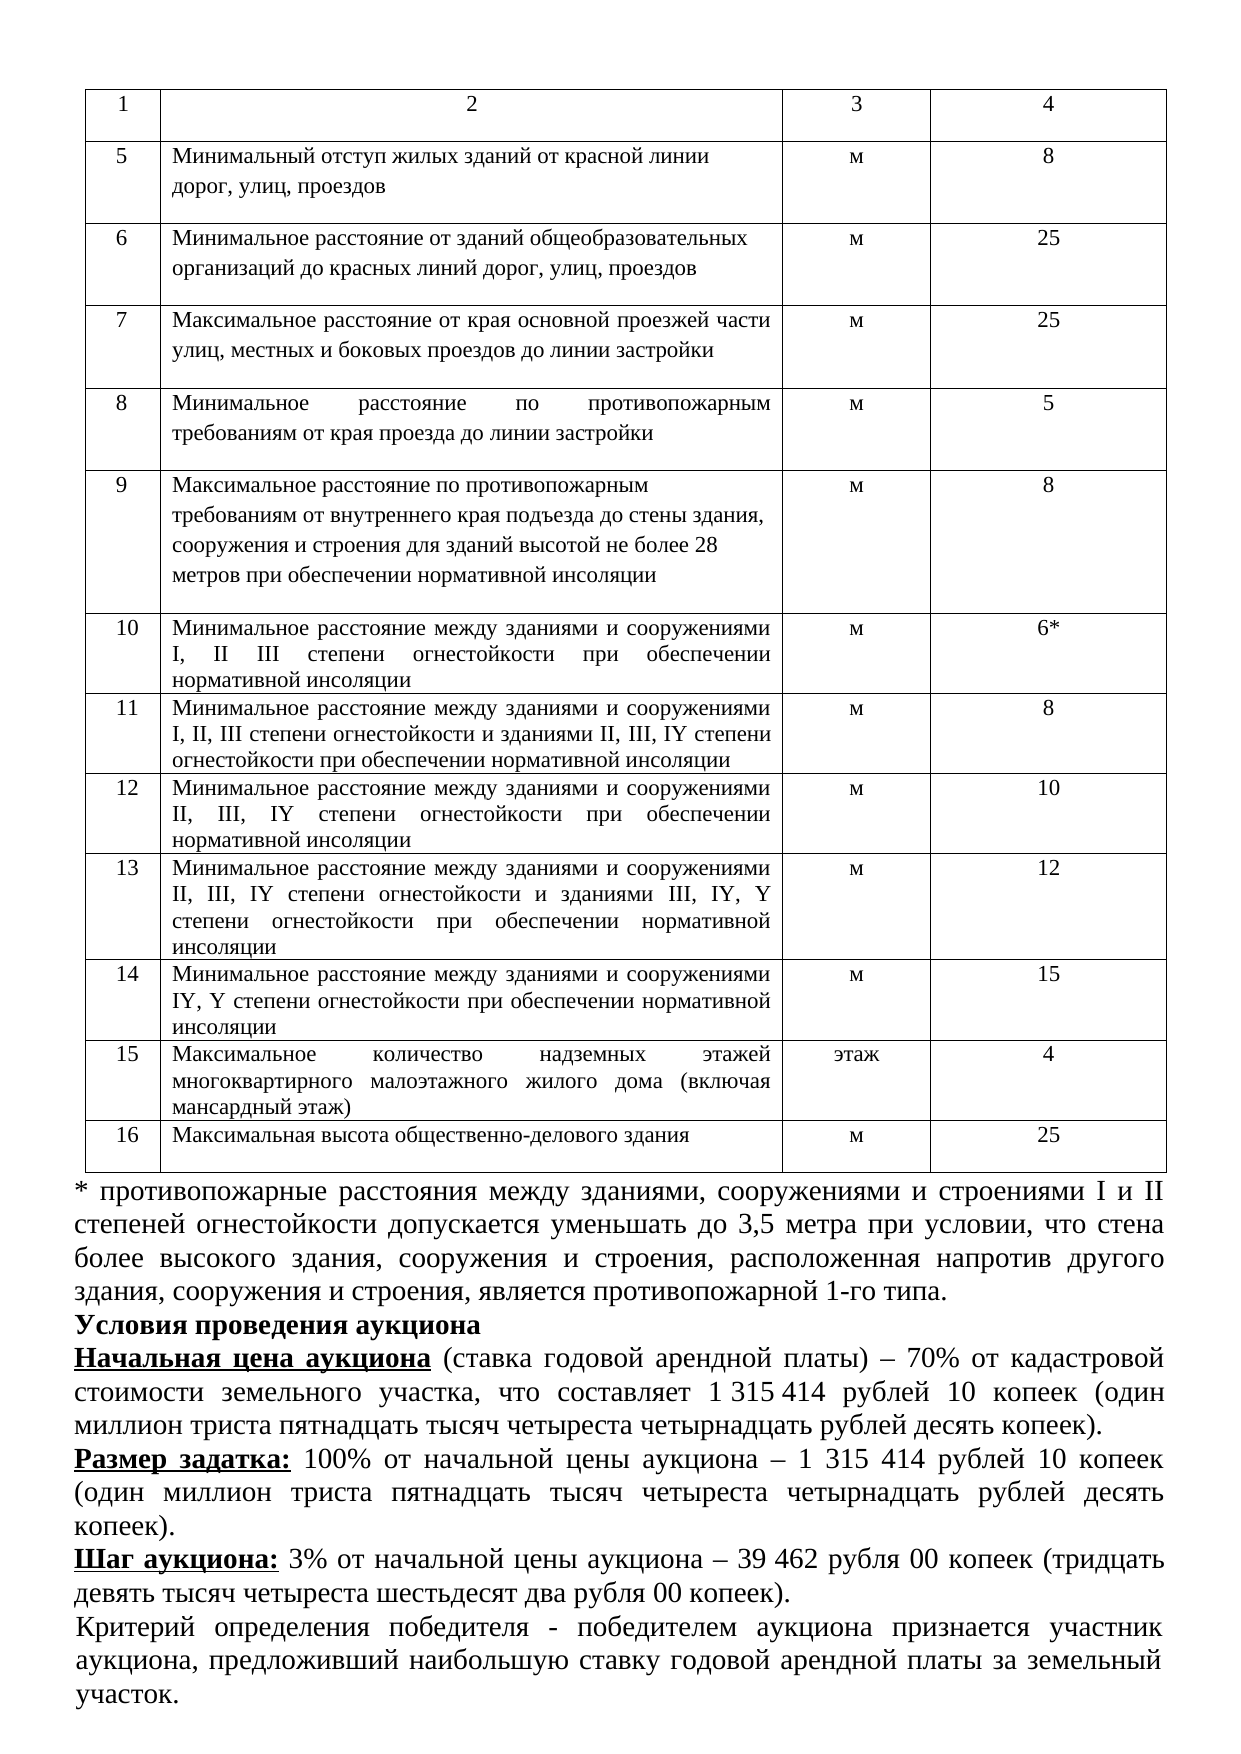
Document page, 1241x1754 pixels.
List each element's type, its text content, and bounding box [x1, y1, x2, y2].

table_header 1 [86, 90, 160, 141]
table_cell [86, 1041, 160, 1119]
table_cell 25 [931, 224, 1166, 305]
table_cell м [783, 774, 930, 853]
table_cell Минимальное расстояние между зданиями и сооружениями I, II III степени огнестойкости при обеспечении нормативной инсоляции [161, 614, 782, 693]
table_cell [86, 142, 160, 223]
text Размер задатка: 100% от начальной цены аукциона – 1 315 414 рублей 10 копеек (один миллион триста пятнадцать тысяч четыреста четырнадцать рублей десять копеек). [74, 1441, 1165, 1542]
table_cell 25 [931, 306, 1166, 388]
table_cell [86, 774, 160, 853]
table_cell м [783, 960, 930, 1039]
table_cell [86, 1121, 160, 1172]
table_cell Максимальная высота общественно-делового здания [161, 1121, 782, 1172]
table_cell м [783, 389, 930, 470]
table_cell 8 [931, 694, 1166, 773]
table_cell м [783, 306, 930, 388]
table_cell м [783, 694, 930, 773]
text Начальная цена аукциона (ставка годовой арендной платы) – 70% от кадастровой стоимости земельного участка, что составляет 1 315 414 рублей 10 копеек (один миллион триста пятнадцать тысяч четыреста четырнадцать рублей десять копеек). [74, 1340, 1165, 1441]
table_cell 25 [931, 1121, 1166, 1172]
table_cell м [783, 471, 930, 613]
table_header 3 [783, 90, 930, 141]
table_cell м [783, 614, 930, 693]
table_cell [86, 614, 160, 693]
table_header 2 [161, 90, 782, 141]
table_cell Максимальное количество надземных этажей многоквартирного малоэтажного жилого дома (включая мансардный этаж) [161, 1041, 782, 1119]
table_cell Минимальное расстояние по противопожарным требованиям от края проезда до линии застройки [161, 389, 782, 470]
table_cell 4 [931, 1041, 1166, 1119]
table_cell Минимальное расстояние между зданиями и сооружениями I, II, III степени огнестойкости и зданиями II, III, IY степени огнестойкости при обеспечении нормативной инсоляции [161, 694, 782, 773]
text Условия проведения аукциона [74, 1307, 1165, 1340]
table_cell Максимальное расстояние по противопожарным требованиям от внутреннего края подъезда до стены здания, сооружения и строения для зданий высотой не более при обеспечении нормативной инсоляции [161, 471, 782, 613]
table_cell 15 [931, 960, 1166, 1039]
table_cell м [783, 142, 930, 223]
table_cell м [783, 854, 930, 959]
text Критерий определения победителя - победителем аукциона признается участник аукциона, предложивший наибольшую ставку годовой арендной платы за земельный участок. [75, 1609, 1163, 1709]
table_cell 12 [931, 854, 1166, 959]
table_cell [86, 389, 160, 470]
table_cell Максимальное расстояние от края основной проезжей части улиц, местных и боковых проездов до линии застройки [161, 306, 782, 388]
table_cell этаж [783, 1041, 930, 1119]
table_cell м [783, 224, 930, 305]
table_cell Минимальное расстояние от зданий общеобразовательных организаций до красных линий дорог, улиц, проездов [161, 224, 782, 305]
table_cell [86, 306, 160, 388]
table_cell [86, 471, 160, 613]
table_cell 10 [931, 774, 1166, 853]
table_cell [86, 854, 160, 959]
table_cell [86, 694, 160, 773]
text * противопожарные расстояния между зданиями, сооружениями и строениями I и II степеней огнестойкости допускается уменьшать до 3,5 метра при условии, что стена более высокого здания, сооружения и строения, расположенная напротив другого здания, сооружения и строения, является противопожарной 1-го типа. [74, 1173, 1165, 1307]
text Шаг аукциона: 3% от начальной цены аукциона – 39 462 рубля 00 копеек (тридцать девять тысяч четыреста шестьдесят два рубля 00 копеек). [74, 1542, 1165, 1609]
table_cell 8 [931, 142, 1166, 223]
table_cell м [783, 1121, 930, 1172]
table_header 4 [931, 90, 1166, 141]
table_cell 8 [931, 471, 1166, 613]
table_cell Минимальное расстояние между зданиями и сооружениями II, III, IY степени огнестойкости при обеспечении нормативной инсоляции [161, 774, 782, 853]
table_cell Минимальный отступ жилых зданий от красной линии дорог, улиц, проездов [161, 142, 782, 223]
table_cell Минимальное расстояние между зданиями и сооружениями II, III, IY степени огнестойкости и зданиями III, IY, Y степени огнестойкости при обеспечении нормативной инсоляции [161, 854, 782, 959]
table_cell 6* [931, 614, 1166, 693]
table_cell [86, 224, 160, 305]
table_cell Минимальное расстояние между зданиями и сооружениями IY, Y степени огнестойкости при обеспечении нормативной инсоляции [161, 960, 782, 1039]
table_cell 5 [931, 389, 1166, 470]
table_cell [86, 960, 160, 1039]
